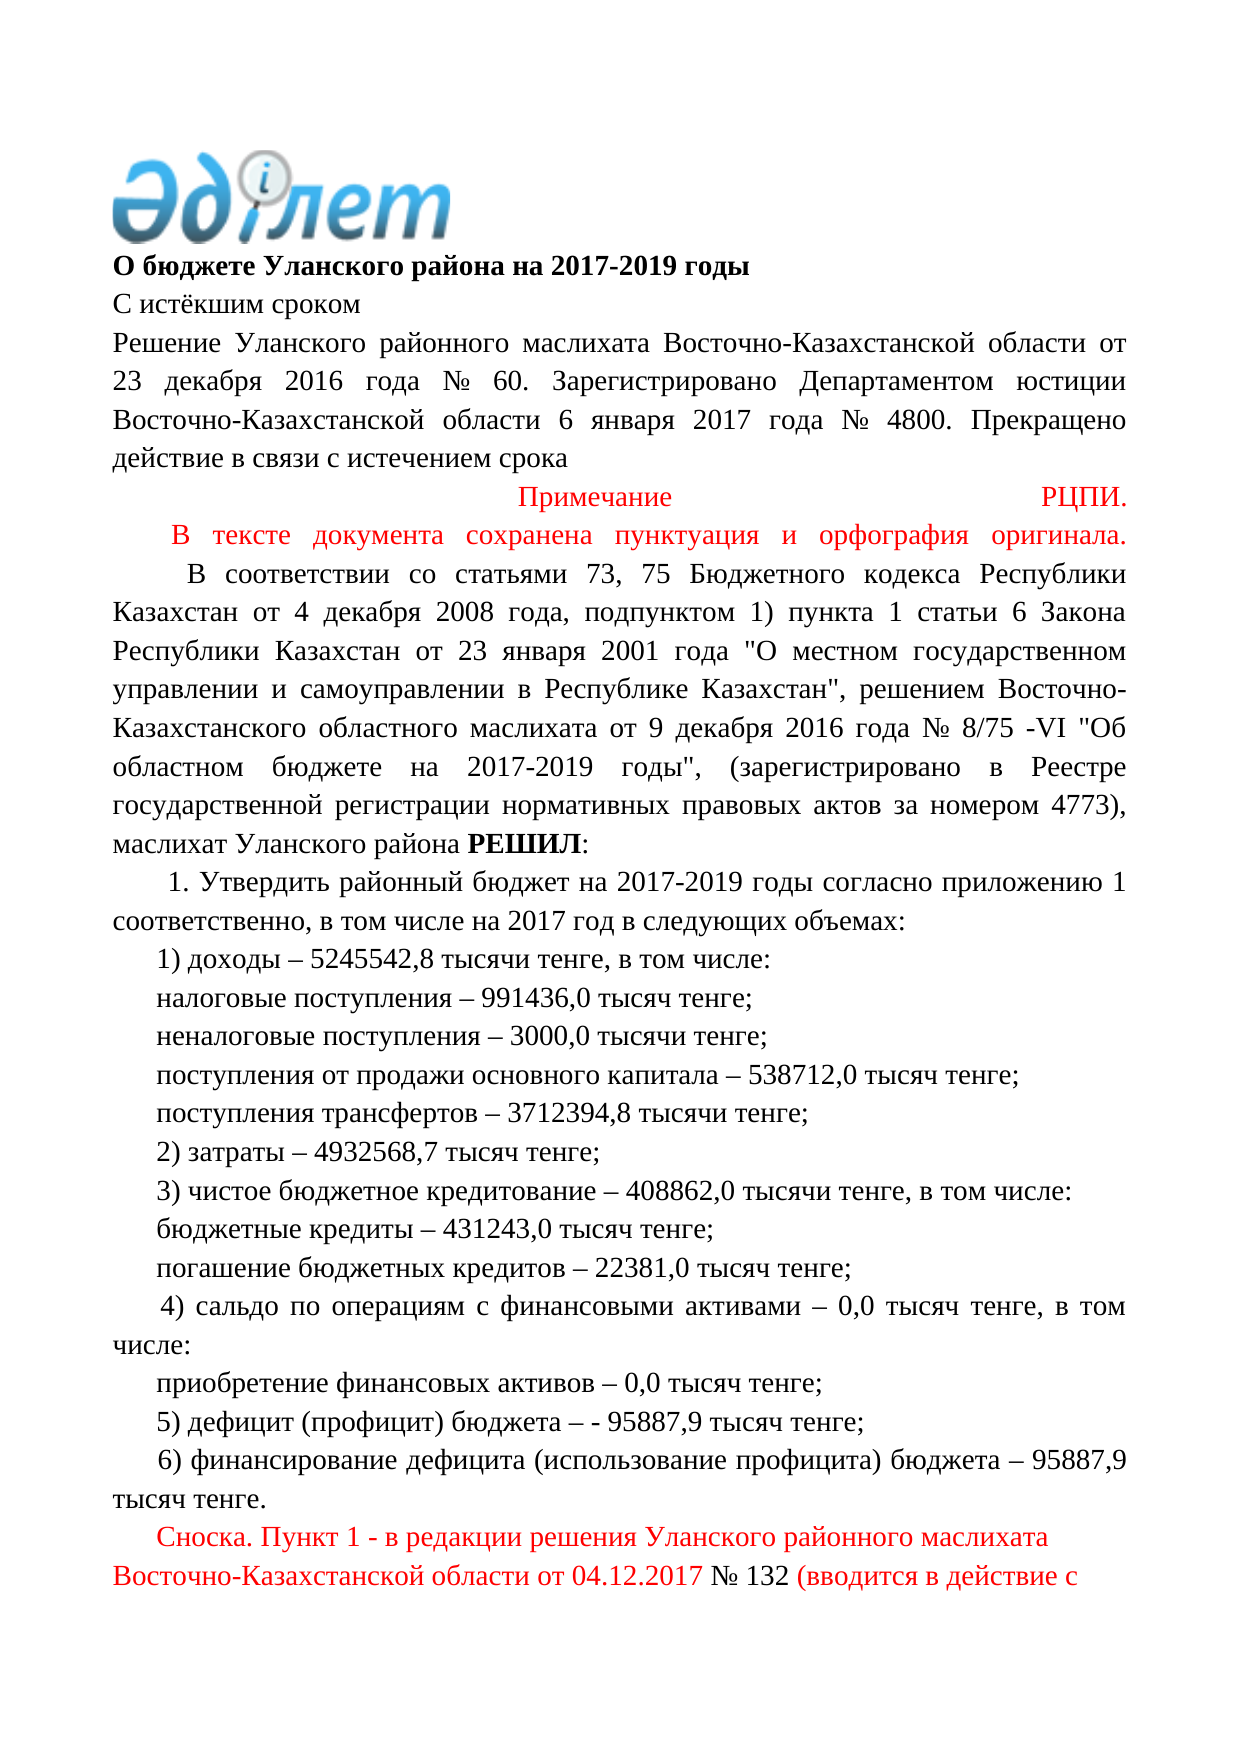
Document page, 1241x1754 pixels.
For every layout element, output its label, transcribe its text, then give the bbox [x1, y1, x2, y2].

text Примечание РЦПИ. В тексте документа сохранена пунктуация и орфография оригинала. В соответствии со статьями 73, 75 Бюджетного кодекса Республики Казахстан от 4 декабря 2008 года, подпунктом 1) пункта 1 статьи 6 Закона Республики Казахстан от 23 января 2001 года "О местном государственном управлении и самоуправлении в Республике Казахстан", решением Восточно-Казахстанского областного маслихата от 9 декабря 2016 года № 8/75 -VI "Об областном бюджете на 2017-2019 годы", (зарегистрировано в Реестре государственной регистрации нормативных правовых актов за номером 4773), маслихат Уланского района РЕШИЛ: [112, 479, 1128, 859]
text неналоговые поступления – 3000,0 тысячи тенге; [112, 1018, 1128, 1052]
text поступления от продажи основного капитала – 538712,0 тысяч тенге; [112, 1057, 1128, 1091]
text 1) доходы – 5245542,8 тысячи тенге, в том числе: [112, 941, 1128, 975]
text бюджетные кредиты – 431243,0 тысяч тенге; [112, 1211, 1128, 1245]
text поступления трансфертов – 3712394,8 тысячи тенге; [112, 1096, 1128, 1129]
text приобретение финансовых активов – 0,0 тысяч тенге; [112, 1365, 1128, 1399]
text С истёкшим сроком [112, 286, 1128, 320]
text 6) финансирование дефицита (использование профицита) бюджета – 95887,9 тысяч тенге. [112, 1442, 1128, 1514]
text О бюджете Уланского района на 2017-2019 годы [112, 248, 1128, 281]
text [112, 1519, 1128, 1592]
text 3) чистое бюджетное кредитование – 408862,0 тысячи тенге, в том числе: [112, 1173, 1128, 1206]
text налоговые поступления – 991436,0 тысяч тенге; [112, 980, 1128, 1013]
text погашение бюджетных кредитов – 22381,0 тысяч тенге; [112, 1250, 1128, 1283]
text 1. Утвердить районный бюджет на 2017-2019 годы согласно приложению 1 соответственно, в том числе на 2017 год в следующих объемах: [112, 864, 1128, 936]
text 5) дефицит (профицит) бюджета – - 95887,9 тысяч тенге; [112, 1404, 1128, 1437]
text Решение Уланского районного маслихата Восточно-Казахстанской области от 23 декабря 2016 года № 60. Зарегистрировано Департаментом юстиции Восточно-Казахстанской области 6 января 2017 года № 4800. Прекращено действие в связи с истечением срока [112, 325, 1128, 474]
picture [112, 150, 451, 244]
text 2) затраты – 4932568,7 тысяч тенге; [112, 1134, 1128, 1168]
text 4) сальдо по операциям с финансовыми активами – 0,0 тысяч тенге, в том числе: [112, 1288, 1128, 1360]
